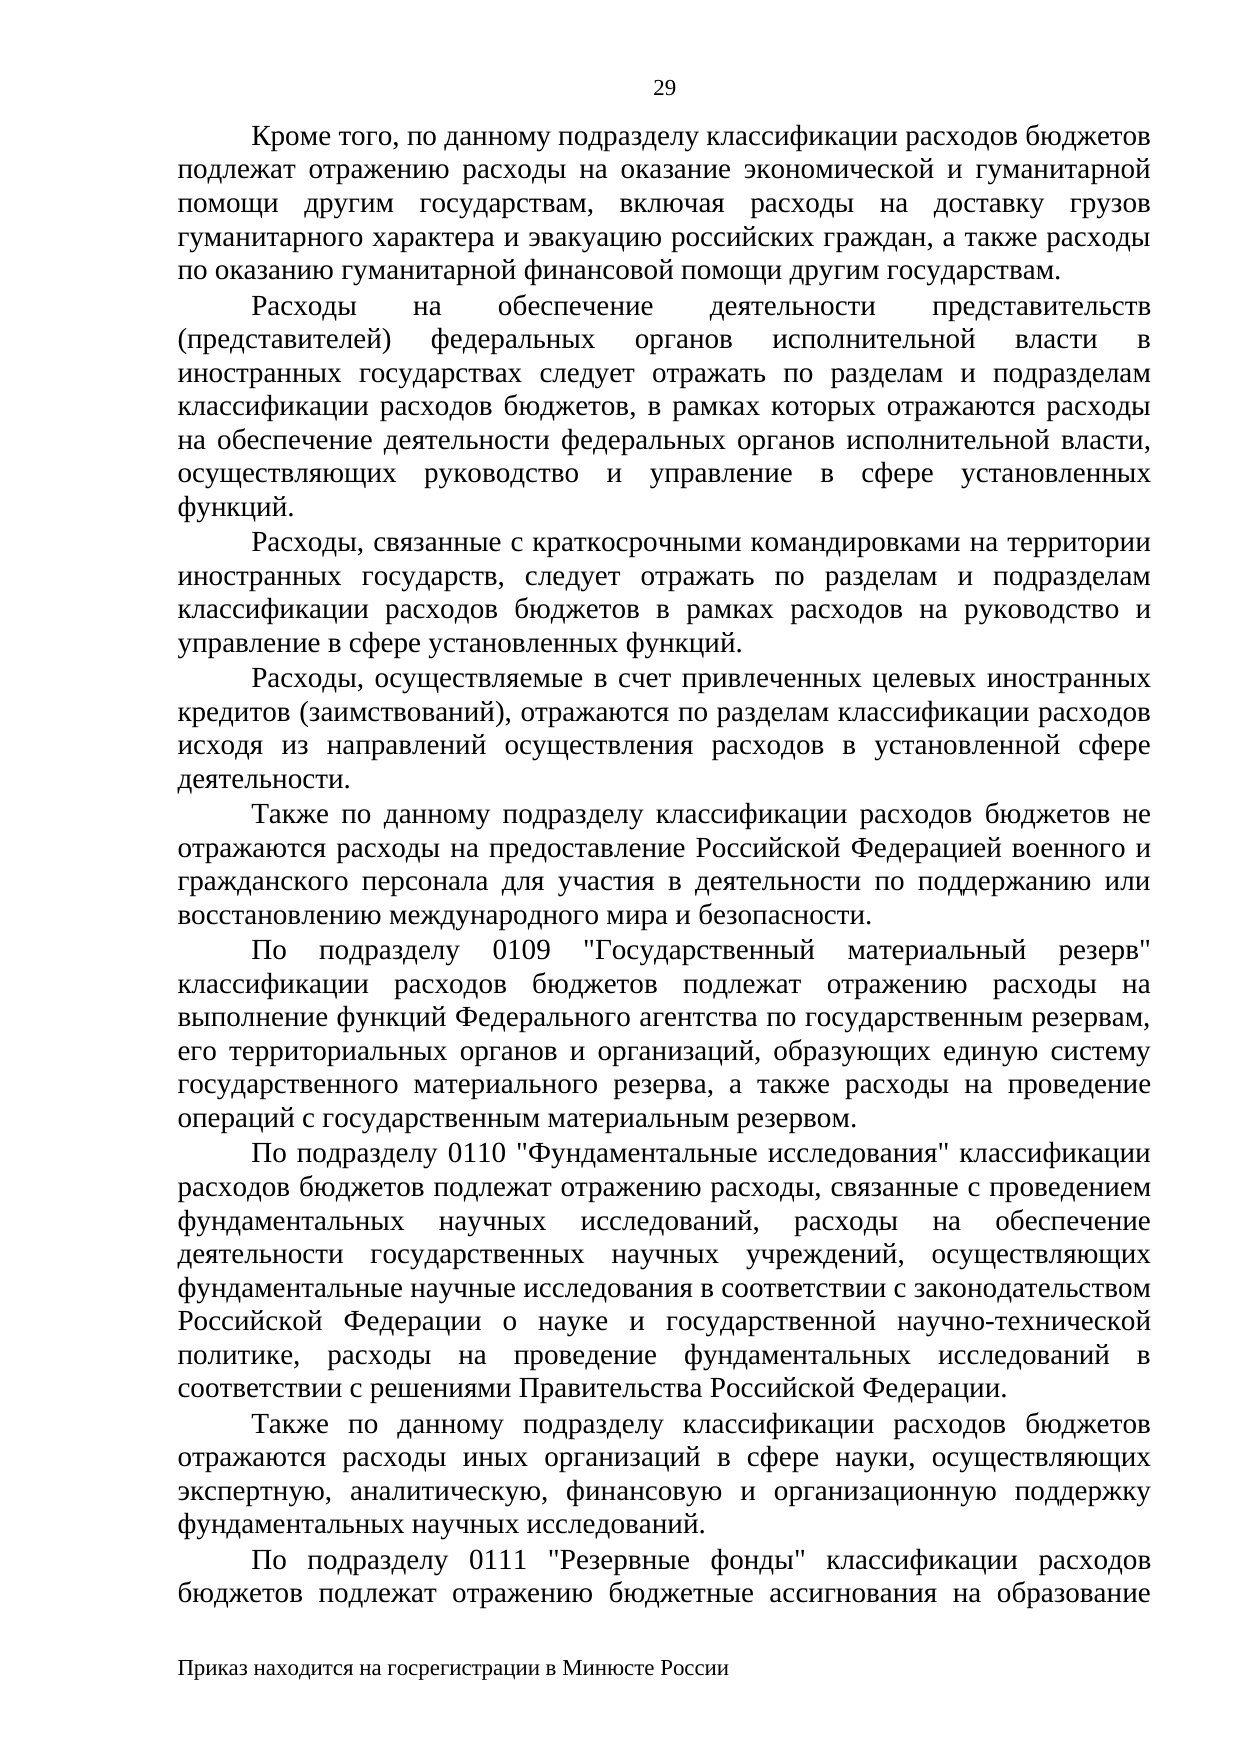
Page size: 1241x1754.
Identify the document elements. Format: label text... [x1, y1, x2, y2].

text Кроме того, по данному подразделу классификации расходов бюджетов подлежат отражению расходы на оказание экономической и гуманитарной помощи другим государствам, включая расходы на доставку грузов гуманитарного характера и эвакуацию российских граждан, а также расходы по оказанию гуманитарной финансовой помощи другим государствам. [177, 118, 1152, 286]
text По подразделу 0109 "Государственный материальный резерв" классификации расходов бюджетов подлежат отражению расходы на выполнение функций Федерального агентства по государственным резервам, его территориальных органов и организаций, образующих единую систему государственного материального резерва, а также расходы на проведение операций с государственным материальным резервом. [177, 932, 1152, 1134]
text Расходы, связанные с краткосрочными командировками на территории иностранных государств, следует отражать по разделам и подразделам классификации расходов бюджетов в рамках расходов на руководство и управление в сфере установленных функций. [177, 524, 1152, 658]
text Расходы на обеспечение деятельности представительств (представителей) федеральных органов исполнительной власти в иностранных государствах следует отражать по разделам и подразделам классификации расходов бюджетов, в рамках которых отражаются расходы на обеспечение деятельности федеральных органов исполнительной власти, осуществляющих руководство и управление в сфере установленных функций. [177, 288, 1152, 522]
text Также по данному подразделу классификации расходов бюджетов отражаются расходы иных организаций в сфере науки, осуществляющих экспертную, аналитическую, финансовую и организационную поддержку фундаментальных научных исследований. [177, 1406, 1152, 1540]
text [177, 1542, 1152, 1609]
text По подразделу 0110 "Фундаментальные исследования" классификации расходов бюджетов подлежат отражению расходы, связанные с проведением фундаментальных научных исследований, расходы на обеспечение деятельности государственных научных учреждений, осуществляющих фундаментальные научные исследования в соответствии с законодательством Российской Федерации о науке и государственной научно-технической политике, расходы на проведение фундаментальных исследований в соответствии с решениями Правительства Российской Федерации. [177, 1136, 1152, 1404]
text Также по данному подразделу классификации расходов бюджетов не отражаются расходы на предоставление Российской Федерацией военного и гражданского персонала для участия в деятельности по поддержанию или восстановлению международного мира и безопасности. [177, 796, 1152, 931]
text Расходы, осуществляемые в счет привлеченных целевых иностранных кредитов (заимствований), отражаются по разделам классификации расходов исходя из направлений осуществления расходов в установленной сфере деятельности. [177, 660, 1152, 794]
